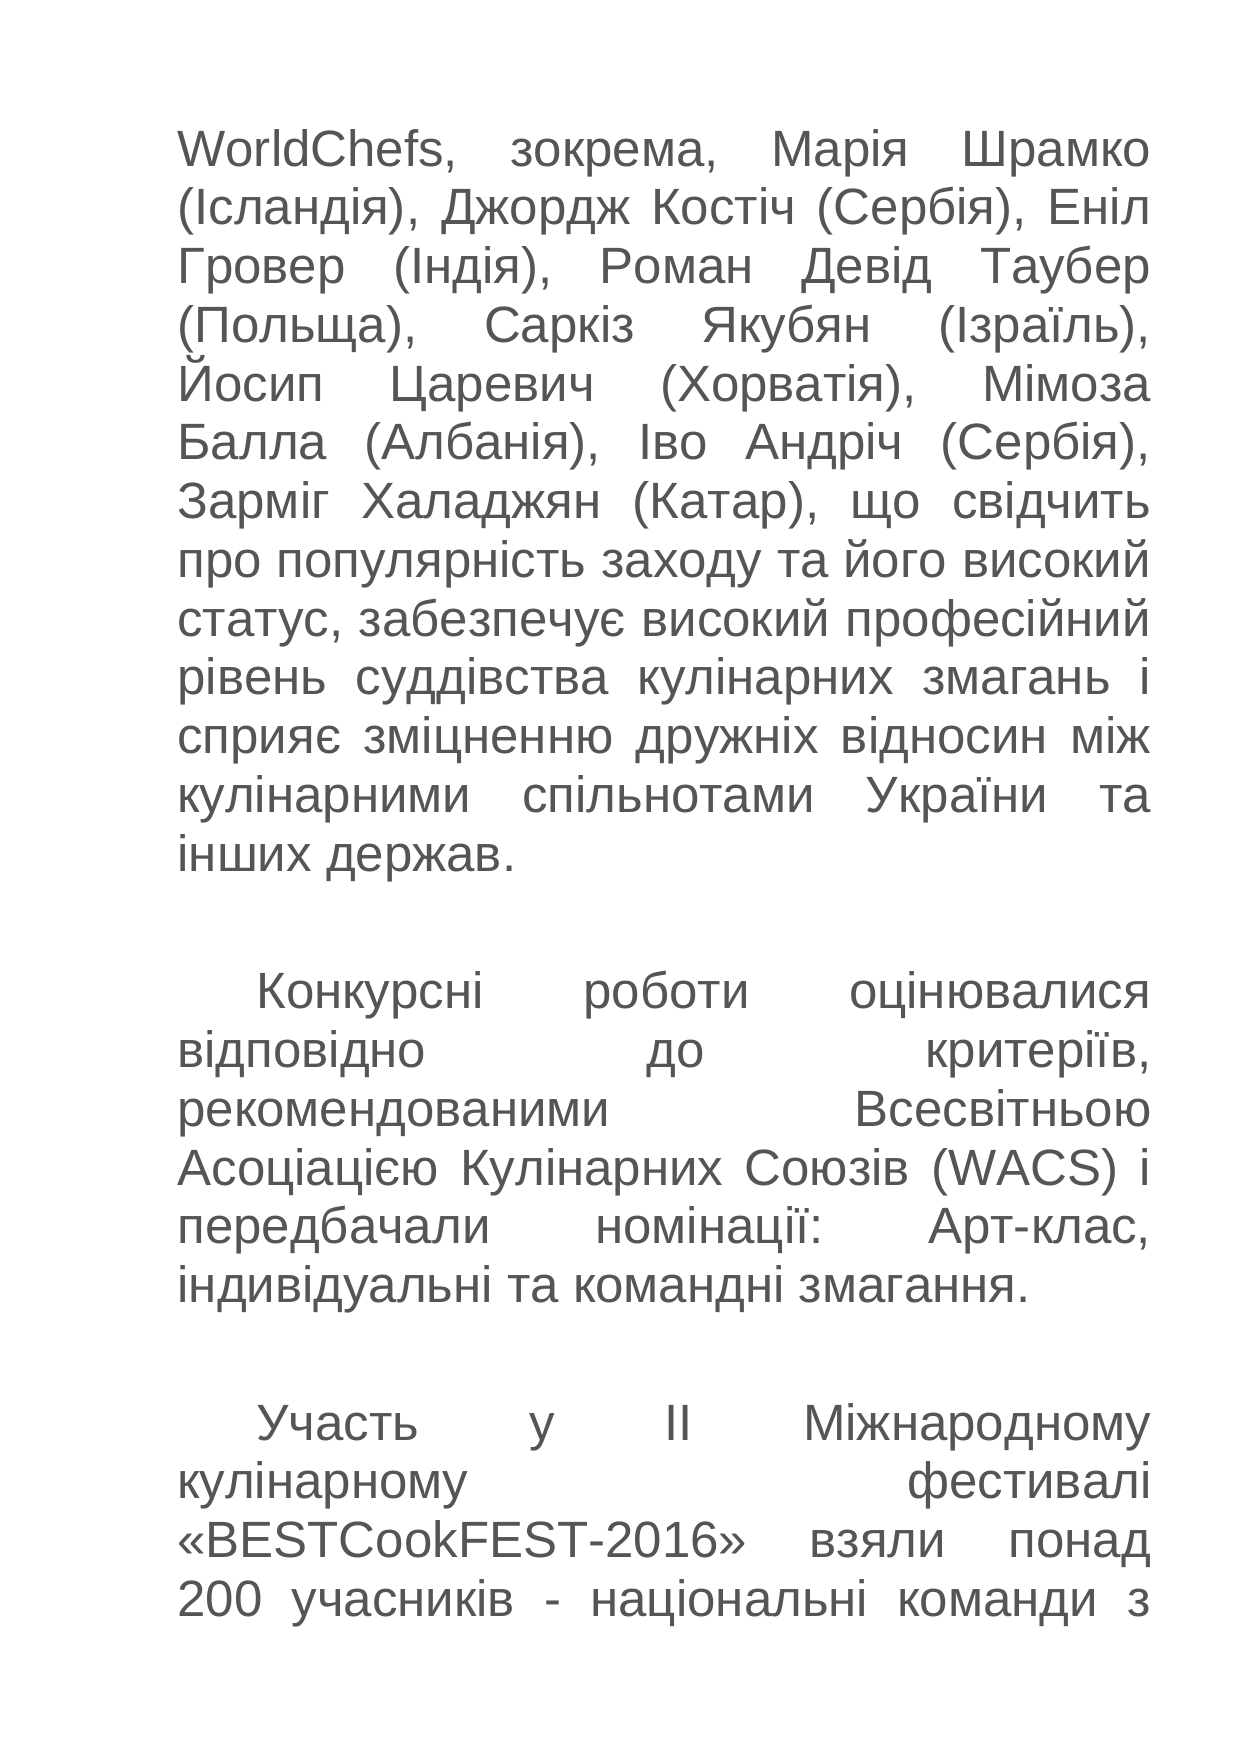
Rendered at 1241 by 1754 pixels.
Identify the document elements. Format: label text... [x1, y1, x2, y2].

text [177, 1392, 1152, 1627]
text Конкурсні роботи оцінювалися відповідно до критеріїв, рекомендованими Всесвітньою Асоціацією Кулінарних Союзів (WACS) і передбачали номінації: Арт-клас, індивідуальні та командні змагання. [177, 961, 1152, 1313]
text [177, 118, 1152, 882]
